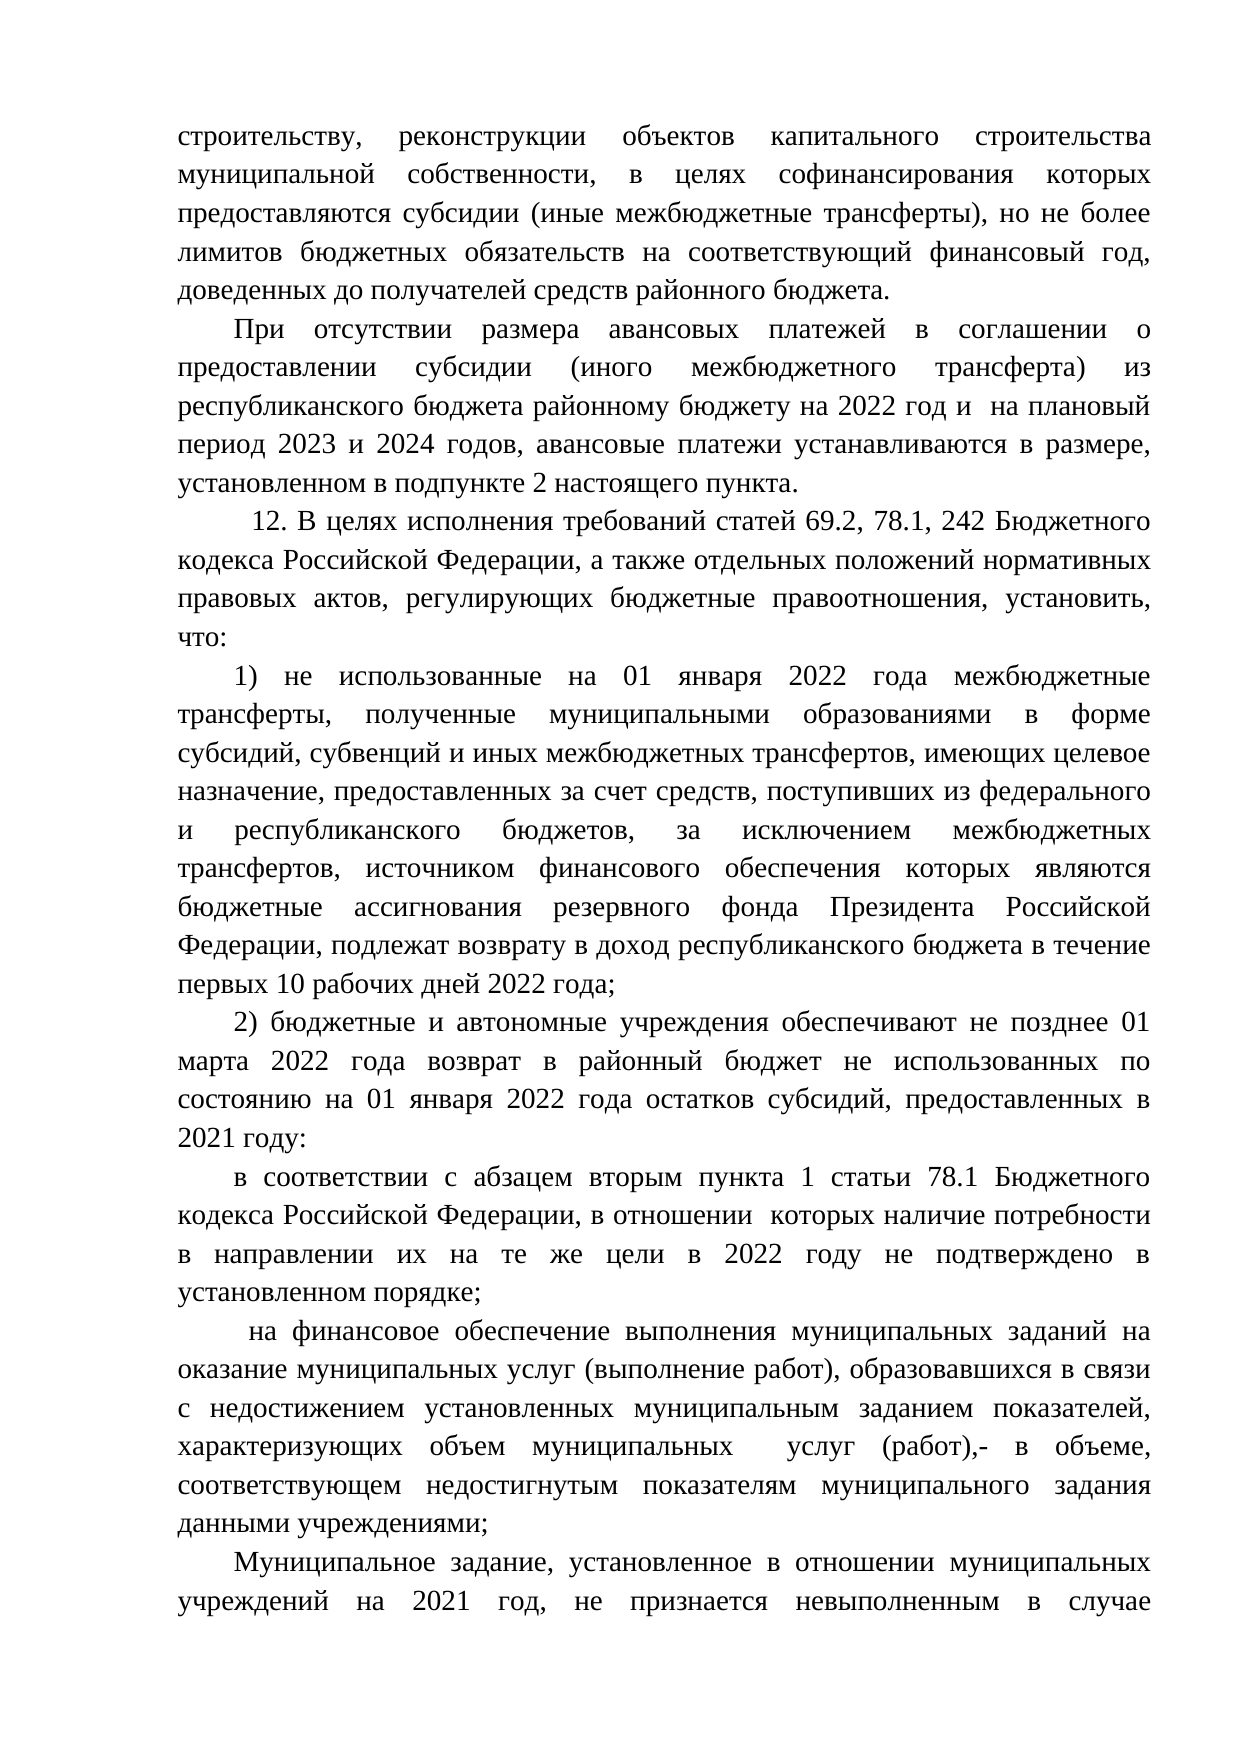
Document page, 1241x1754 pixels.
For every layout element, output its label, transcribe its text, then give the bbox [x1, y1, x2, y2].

text 1) не использованные на 01 января 2022 года межбюджетные трансферты, полученные муниципальными образованиями в форме субсидий, субвенций и иных межбюджетных трансфертов, имеющих целевое назначение, предоставленных за счет средств, поступивших из федерального и республиканского бюджетов, за исключением межбюджетных трансфертов, источником финансового обеспечения которых являются бюджетные ассигнования резервного фонда Президента Российской Федерации, подлежат возврату в доход республиканского бюджета в течение первых 10 рабочих дней 2022 года; [177, 658, 1152, 999]
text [177, 1544, 1152, 1616]
text 2) бюджетные и автономные учреждения обеспечивают не позднее 01 марта 2022 года возврат в районный бюджет не использованных по состоянию на 01 января 2022 года остатков субсидий, предоставленных в 2021 году: [177, 1004, 1152, 1154]
text При отсутствии размера авансовых платежей в соглашении о предоставлении субсидии (иного межбюджетного трансферта) из республиканского бюджета районному бюджету на 2022 год и на плановый период 2023 и 2024 годов, авансовые платежи устанавливаются в размере, установленном в подпункте 2 настоящего пункта. [177, 311, 1152, 498]
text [177, 118, 1152, 306]
text 12. В целях исполнения требований статей 69.2, 78.1, 242 Бюджетного кодекса Российской Федерации, а также отдельных положений нормативных правовых актов, регулирующих бюджетные правоотношения, установить, что: [177, 503, 1152, 653]
text на финансовое обеспечение выполнения муниципальных заданий на оказание муниципальных услуг (выполнение работ), образовавшихся в связи с недостижением установленных муниципальным заданием показателей, характеризующих объем муниципальных услуг (работ),- в объеме, соответствующем недостигнутым показателям муниципального задания данными учреждениями; [177, 1313, 1152, 1539]
text в соответствии с абзацем вторым пункта 1 статьи 78.1 Бюджетного кодекса Российской Федерации, в отношении которых наличие потребности в направлении их на те же цели в 2022 году не подтверждено в установленном порядке; [177, 1159, 1152, 1308]
